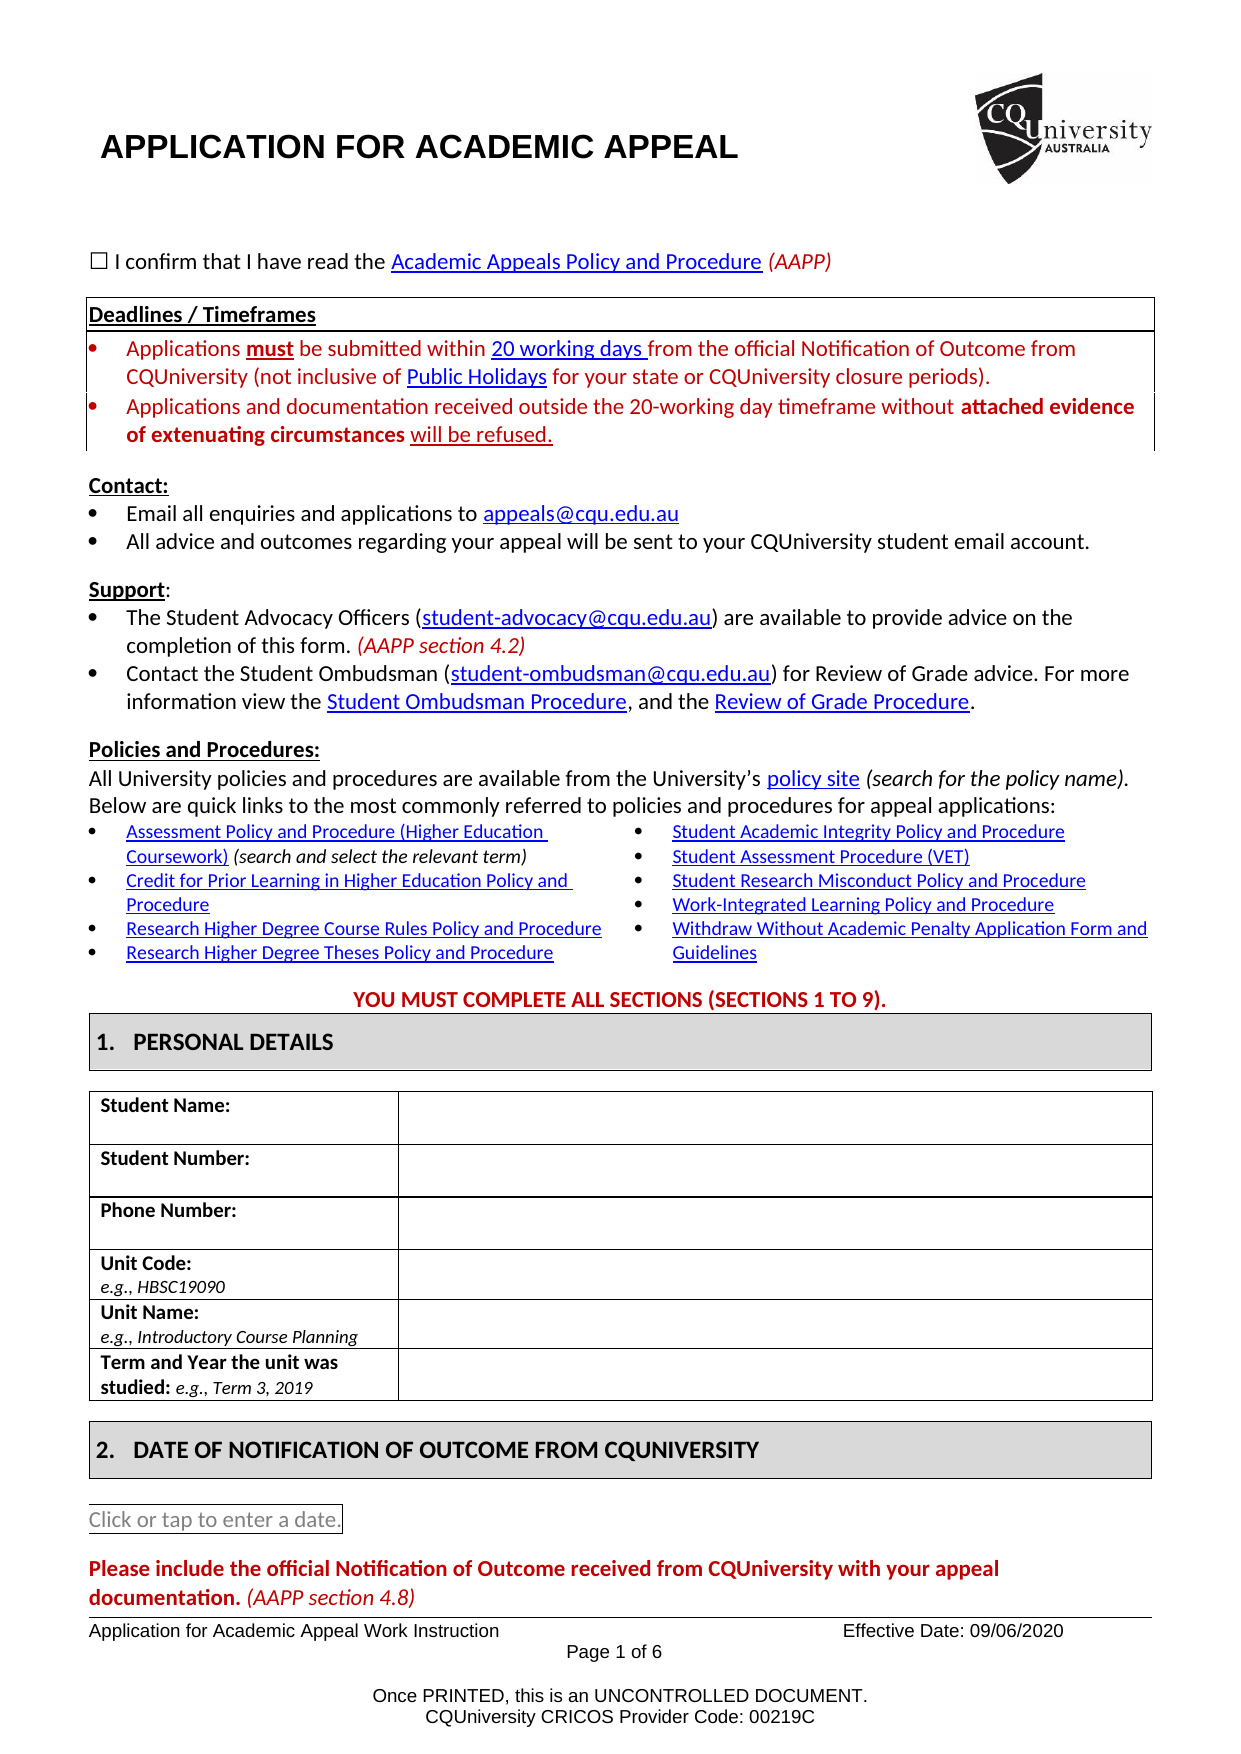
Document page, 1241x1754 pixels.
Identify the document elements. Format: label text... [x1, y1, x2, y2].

list Withdraw Without Academic Penalty Application Form and Guidelines [635, 916, 1152, 965]
table_header APPLICATION FOR ACADEMIC APPEAL [89, 74, 950, 220]
list Email all enquiries and applications to appeals@cqu.edu.au [89, 499, 1152, 527]
text YOU MUST COMPLETE ALL SECTIONS (SECTIONS 1 TO 9). [89, 985, 1152, 1013]
text Please include the official Notification of Outcome received from CQUniversity with your appeal documentation. (AAPP section 4.8) [89, 1554, 1152, 1611]
table_cell [399, 1198, 1152, 1249]
list Assessment Policy and Procedure (Higher Education Coursework) (search and select the relevant term) [89, 820, 605, 868]
list Student Assessment Procedure (VET) [635, 844, 1152, 868]
text Deadlines / Timeframes [87, 298, 1154, 330]
table_cell Student Number: [90, 1145, 398, 1196]
table_cell Unit Code: e.g., HBSC19090 [90, 1250, 398, 1298]
table_header PERSONAL DETAILS [90, 1014, 1151, 1069]
table_cell [399, 1349, 1152, 1400]
picture [975, 73, 1152, 184]
list Work-Integrated Learning Policy and Procedure [635, 892, 1152, 916]
text I confirm that I have read the Academic Appeals Policy and Procedure (AAPP) [89, 245, 1152, 276]
table_cell [399, 1250, 1152, 1298]
table_header [950, 74, 1158, 220]
table_header [399, 1092, 1152, 1144]
text Support: [89, 575, 1152, 603]
list All advice and outcomes regarding your appeal will be sent to your CQUniversity student email account. [89, 527, 1152, 555]
list Research Higher Degree Course Rules Policy and Procedure [89, 916, 605, 941]
table_cell Term and Year the unit was studied: e.g., Term 3, 2019 [90, 1349, 398, 1400]
list Student Research Misconduct Policy and Procedure [635, 868, 1152, 892]
table_cell Phone Number: [90, 1198, 398, 1249]
list Credit for Prior Learning in Higher Education Policy and Procedure [89, 868, 605, 916]
table_cell [399, 1145, 1152, 1196]
table_header Student Name: [90, 1092, 398, 1144]
text Policies and Procedures: [89, 736, 1152, 764]
list Student Academic Integrity Policy and Procedure [635, 820, 1152, 844]
list Applications must be submitted within 20 working days from the official Notification of Outcome from CQUniversity (not inclusive of Public Holidays for your state or CQUniversity closure periods). [87, 332, 1154, 392]
text Contact: [89, 471, 1152, 499]
list Contact the Student Ombudsman (student-ombudsman@cqu.edu.au) for Review of Grade advice. For more information view the Student Ombudsman Procedure, and the Review of Grade Procedure. [89, 659, 1152, 715]
list The Student Advocacy Officers (student-advocacy@cqu.edu.au) are available to provide advice on the completion of this form. (AAPP section 4.2) [89, 603, 1152, 659]
table_cell [399, 1300, 1152, 1348]
table_cell Unit Name: e.g., Introductory Course Planning [90, 1300, 398, 1348]
list Research Higher Degree Theses Policy and Procedure [89, 941, 605, 965]
table_header DATE OF NOTIFICATION OF OUTCOME FROM CQUNIVERSITY [90, 1422, 1151, 1478]
list Applications and documentation received outside the 20-working day timeframe without attached evidence of extenuating circumstances will be refused. [87, 392, 1154, 451]
text All University policies and procedures are available from the University’s policy site (search for the policy name). Below are quick links to the most commonly referred to policies and procedures for appeal applications: [89, 764, 1152, 820]
